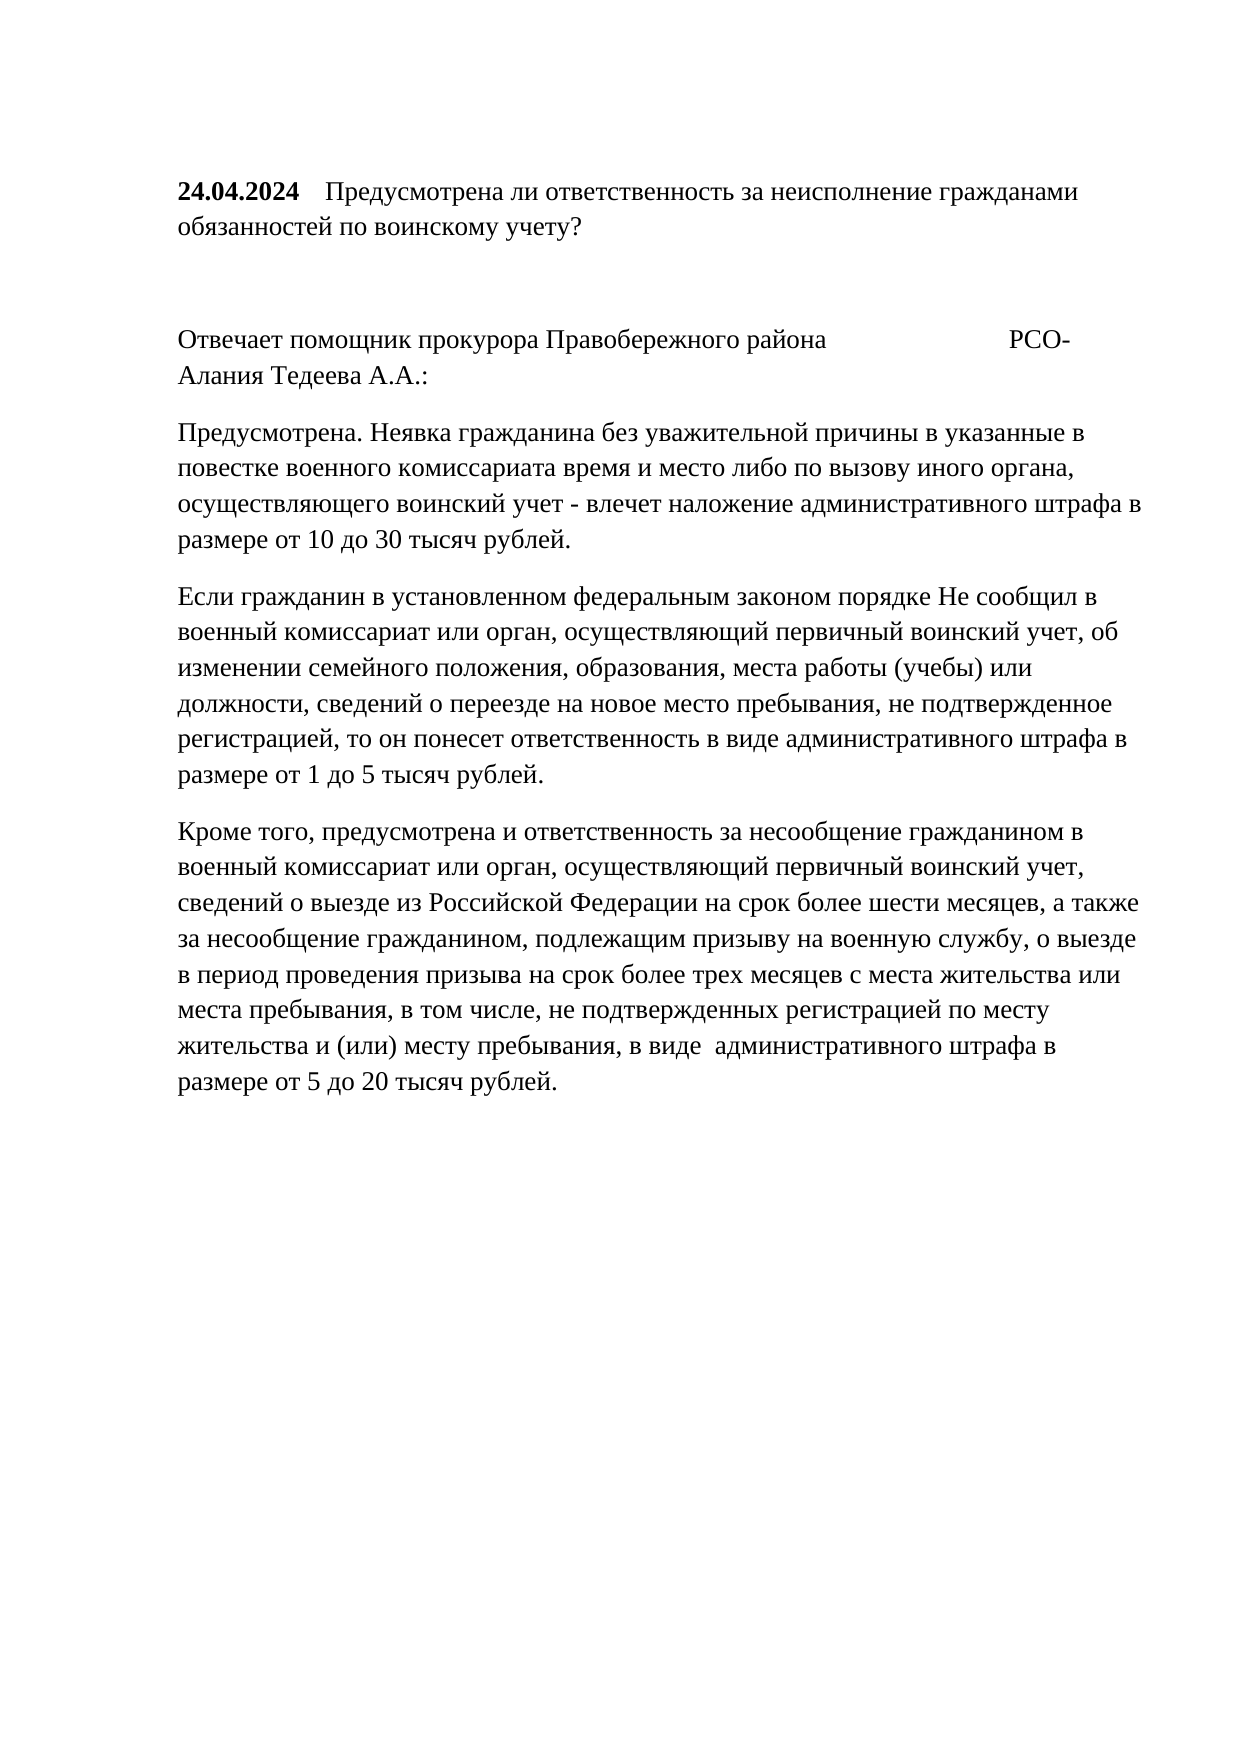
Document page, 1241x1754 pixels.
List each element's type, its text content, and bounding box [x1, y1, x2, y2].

text Если гражданин в установленном федеральным законом порядке Не сообщил в военный комиссариат или орган, осуществляющий первичный воинский учет, об изменении семейного положения, образования, места работы (учебы) или должности, сведений о переезде на новое место пребывания, не подтвержденное регистрацией, то он понесет ответственность в виде административного штрафа в размере от 1 до 5 тысяч рублей. [177, 579, 1152, 789]
text Отвечает помощник прокурора Правобережного района РСО-Алания Тедеева А.А.: [177, 323, 1152, 390]
text Предусмотрена. Неявка гражданина без уважительной причины в указанные в повестке военного комиссариата время и место либо по вызову иного органа, осуществляющего воинский учет - влечет наложение административного штрафа в размере от 10 до 30 тысяч рублей. [177, 416, 1152, 554]
text 24.04.2024 Предусмотрена ли ответственность за неисполнение гражданами обязанностей по воинскому учету? [177, 175, 1152, 242]
text Кроме того, предусмотрена и ответственность за несообщение гражданином в военный комиссариат или орган, осуществляющий первичный воинский учет, сведений о выезде из Российской Федерации на срок более шести месяцев, а также за несообщение гражданином, подлежащим призыву на военную службу, о выезде в период проведения призыва на срок более трех месяцев с места жительства или места пребывания, в том числе, не подтвержденных регистрацией по месту жительства и (или) месту пребывания, в виде административного штрафа в размере от 5 до 20 тысяч рублей. [177, 815, 1152, 1096]
